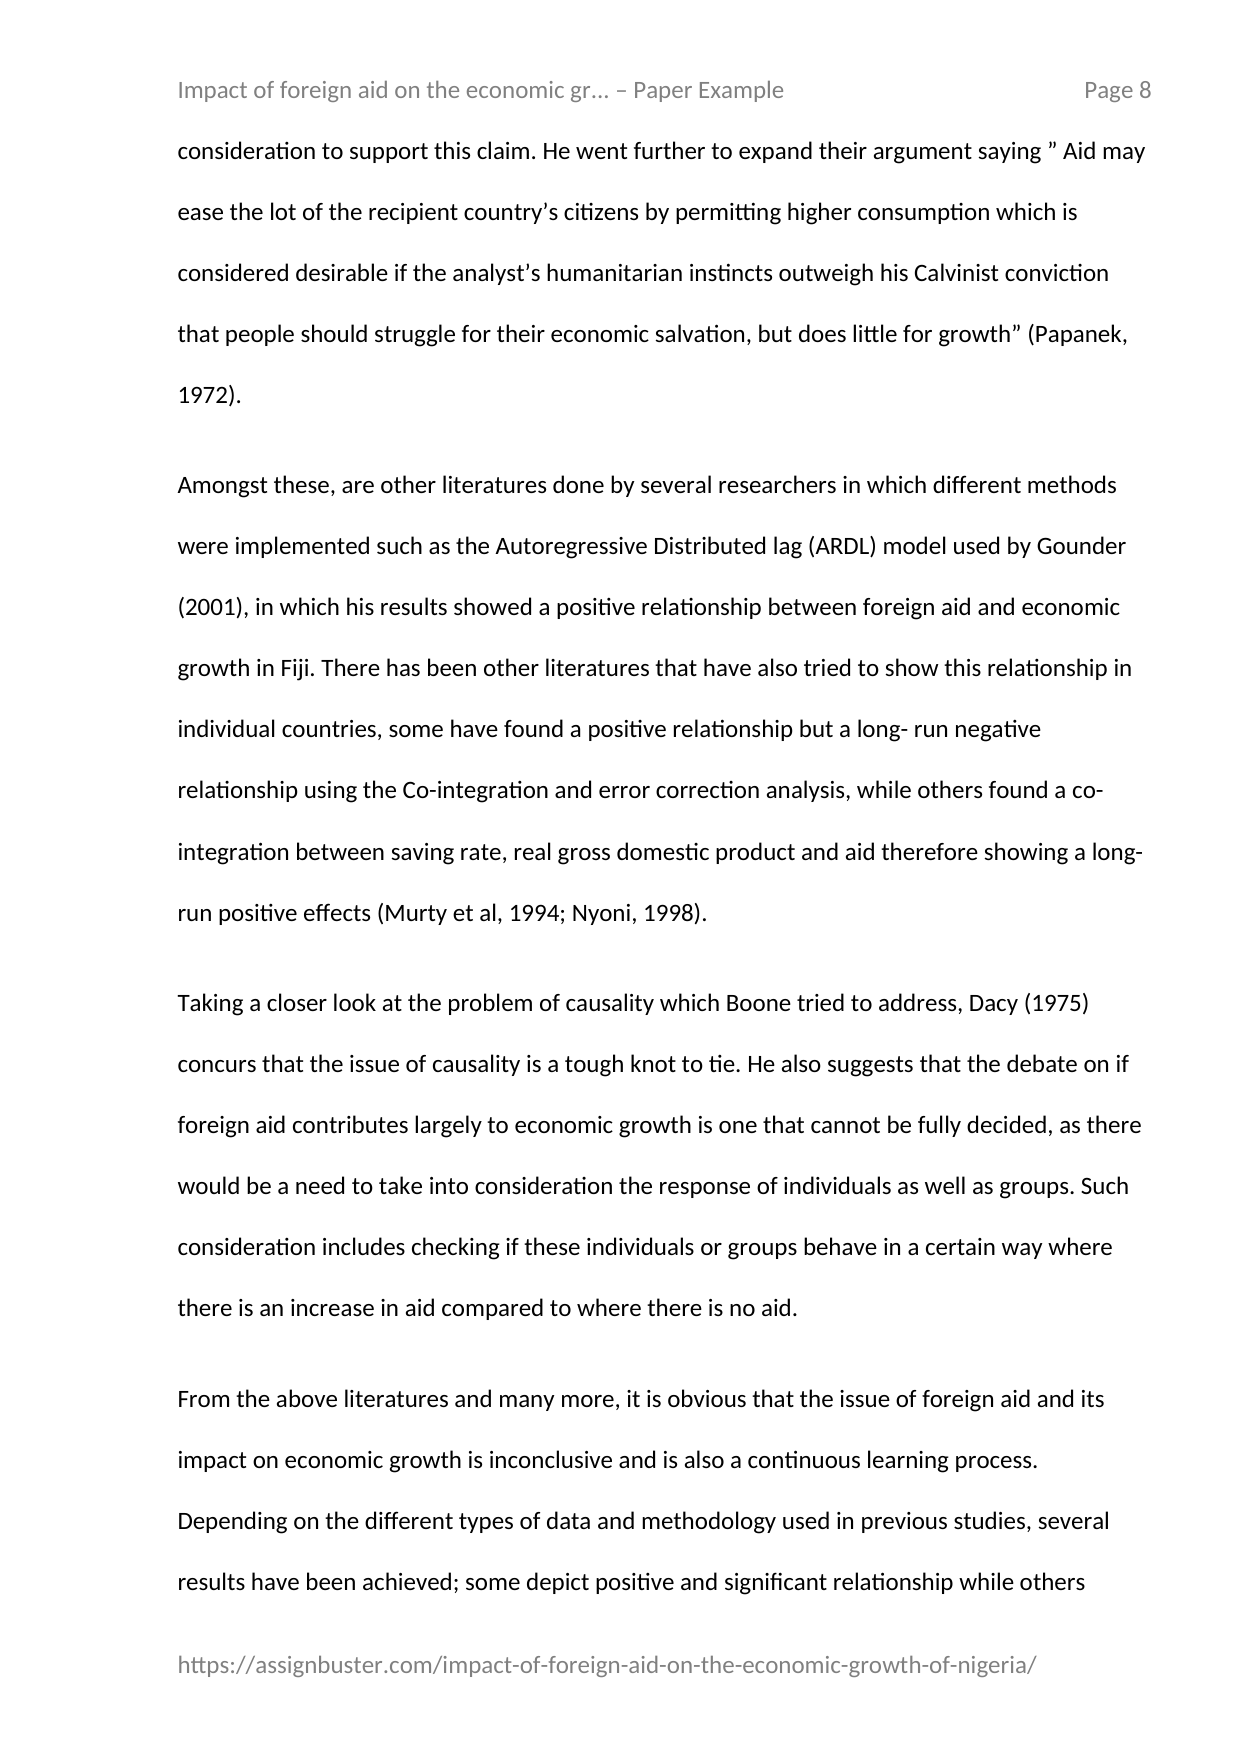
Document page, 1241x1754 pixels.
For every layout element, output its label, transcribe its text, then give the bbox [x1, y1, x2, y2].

text Taking a closer look at the problem of causality which Boone tried to address, Dacy (1975) concurs that the issue of causality is a tough knot to tie. He also suggests that the debate on if foreign aid contributes largely to economic growth is one that cannot be fully decided, as there would be a need to take into consideration the response of individuals as well as groups. Such consideration includes checking if these individuals or groups behave in a certain way where there is an increase in aid compared to where there is no aid. [177, 987, 1152, 1323]
text Amongst these, are other literatures done by several researchers in which different methods were implemented such as the Autoregressive Distributed lag (ARDL) model used by Gounder (2001), in which his results showed a positive relationship between foreign aid and economic growth in Fiji. There has been other literatures that have also tried to show this relationship in individual countries, some have found a positive relationship but a long- run negative relationship using the Co-integration and error correction analysis, while others found a co-integration between saving rate, real gross domestic product and aid therefore showing a long-run positive effects (Murty et al, 1994; Nyoni, 1998). [177, 469, 1152, 927]
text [177, 1383, 1152, 1597]
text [177, 135, 1152, 409]
